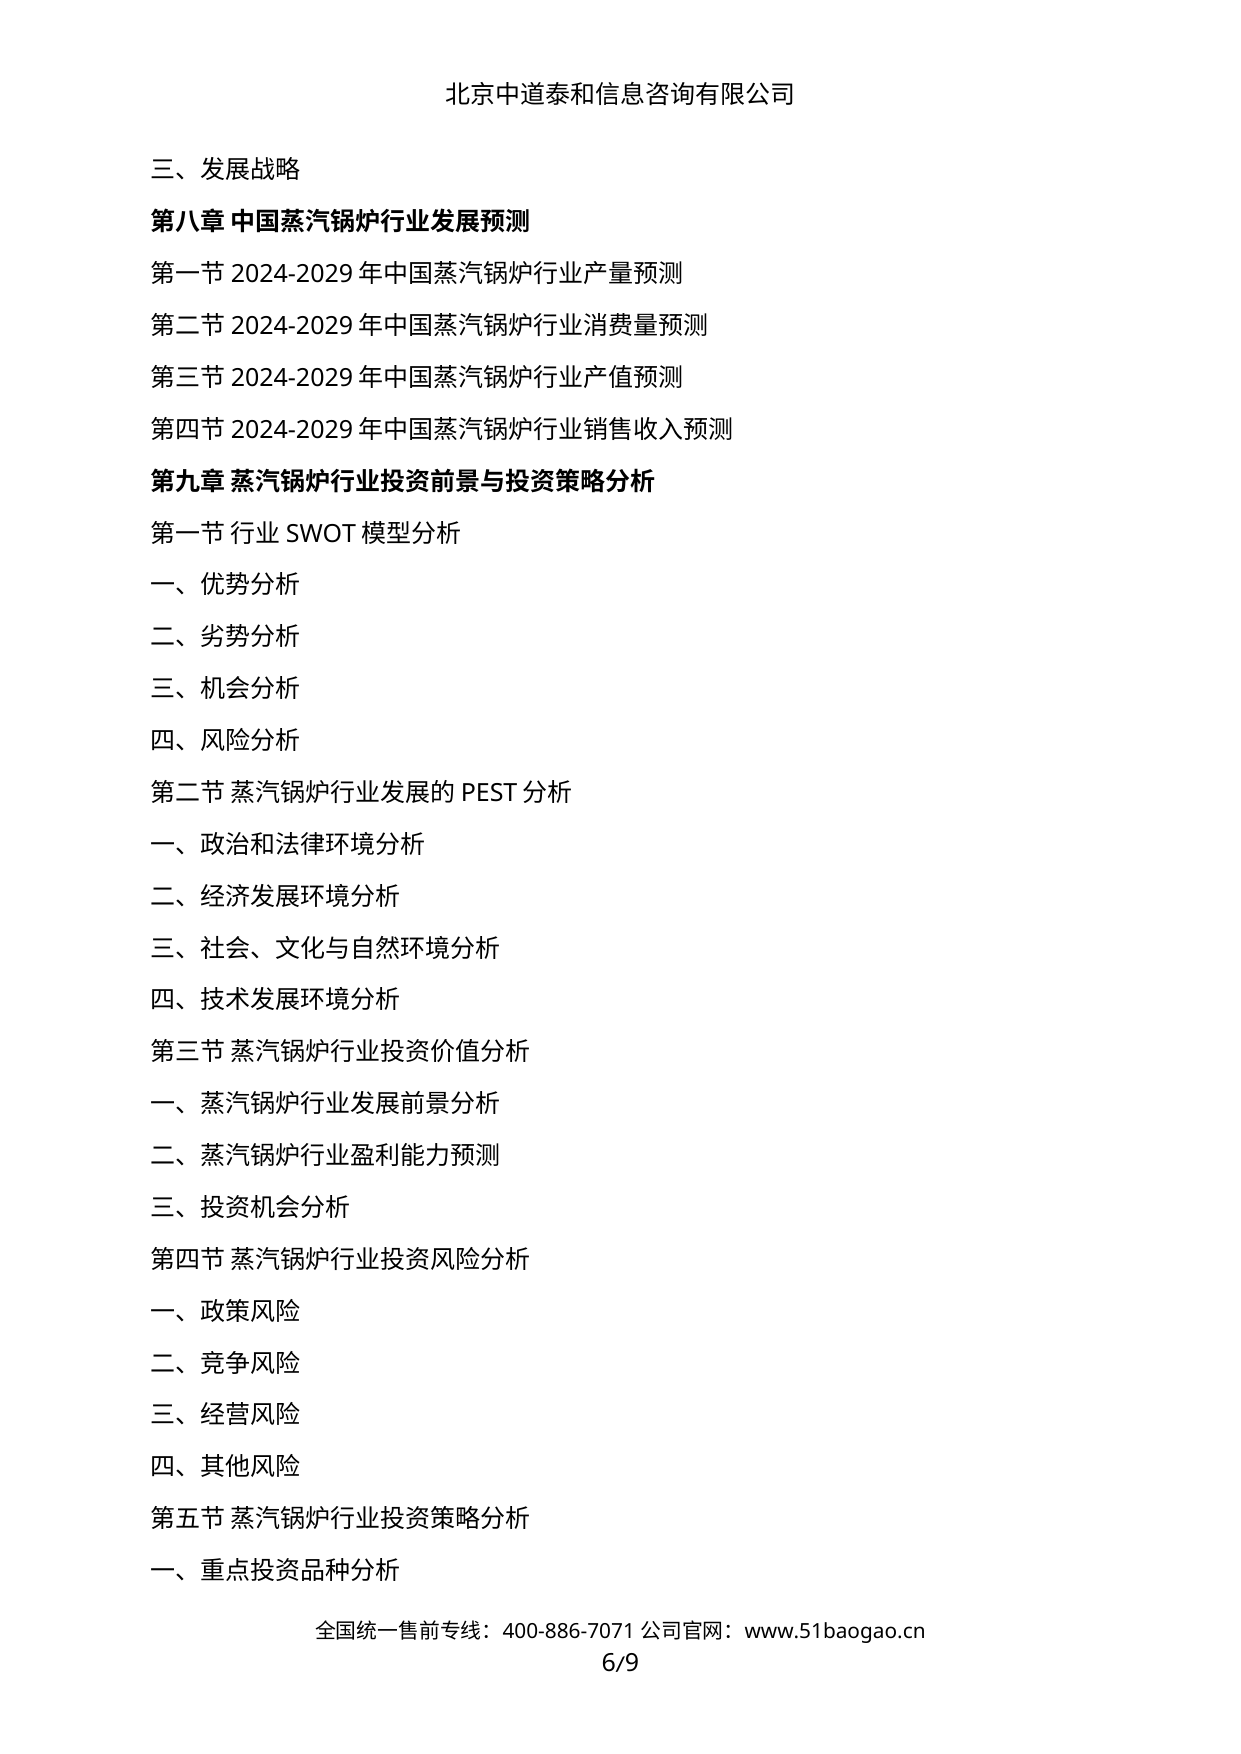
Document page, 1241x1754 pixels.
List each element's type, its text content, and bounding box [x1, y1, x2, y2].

text 一、蒸汽锅炉行业发展前景分析 [150, 1084, 1090, 1120]
text 三、投资机会分析 [150, 1187, 1090, 1224]
text 一、政治和法律环境分析 [150, 824, 1090, 861]
text 第八章 中国蒸汽锅炉行业发展预测 [150, 202, 1090, 238]
text 第一节 2024-2029年中国蒸汽锅炉行业产量预测 [150, 254, 1090, 290]
text 二、竞争风险 [150, 1343, 1090, 1379]
text 一、优势分析 [150, 565, 1090, 601]
text 四、风险分析 [150, 721, 1090, 757]
text 第四节 2024-2029年中国蒸汽锅炉行业销售收入预测 [150, 409, 1090, 446]
text 三、发展战略 [150, 150, 1090, 186]
text 第二节 蒸汽锅炉行业发展的PEST分析 [150, 772, 1090, 809]
text 第三节 2024-2029年中国蒸汽锅炉行业产值预测 [150, 357, 1090, 394]
text 三、机会分析 [150, 669, 1090, 705]
text 一、重点投资品种分析 [150, 1551, 1090, 1587]
text 第四节 蒸汽锅炉行业投资风险分析 [150, 1239, 1090, 1276]
text 三、经营风险 [150, 1395, 1090, 1431]
text 二、经济发展环境分析 [150, 876, 1090, 912]
text 四、技术发展环境分析 [150, 980, 1090, 1016]
text 二、劣势分析 [150, 617, 1090, 653]
text 第九章 蒸汽锅炉行业投资前景与投资策略分析 [150, 461, 1090, 497]
text 三、社会、文化与自然环境分析 [150, 928, 1090, 964]
text 一、政策风险 [150, 1291, 1090, 1327]
text 第五节 蒸汽锅炉行业投资策略分析 [150, 1499, 1090, 1535]
text 四、其他风险 [150, 1447, 1090, 1483]
text 二、蒸汽锅炉行业盈利能力预测 [150, 1136, 1090, 1172]
text 第二节 2024-2029年中国蒸汽锅炉行业消费量预测 [150, 306, 1090, 342]
text 第一节 行业SWOT模型分析 [150, 513, 1090, 549]
text 第三节 蒸汽锅炉行业投资价值分析 [150, 1032, 1090, 1068]
